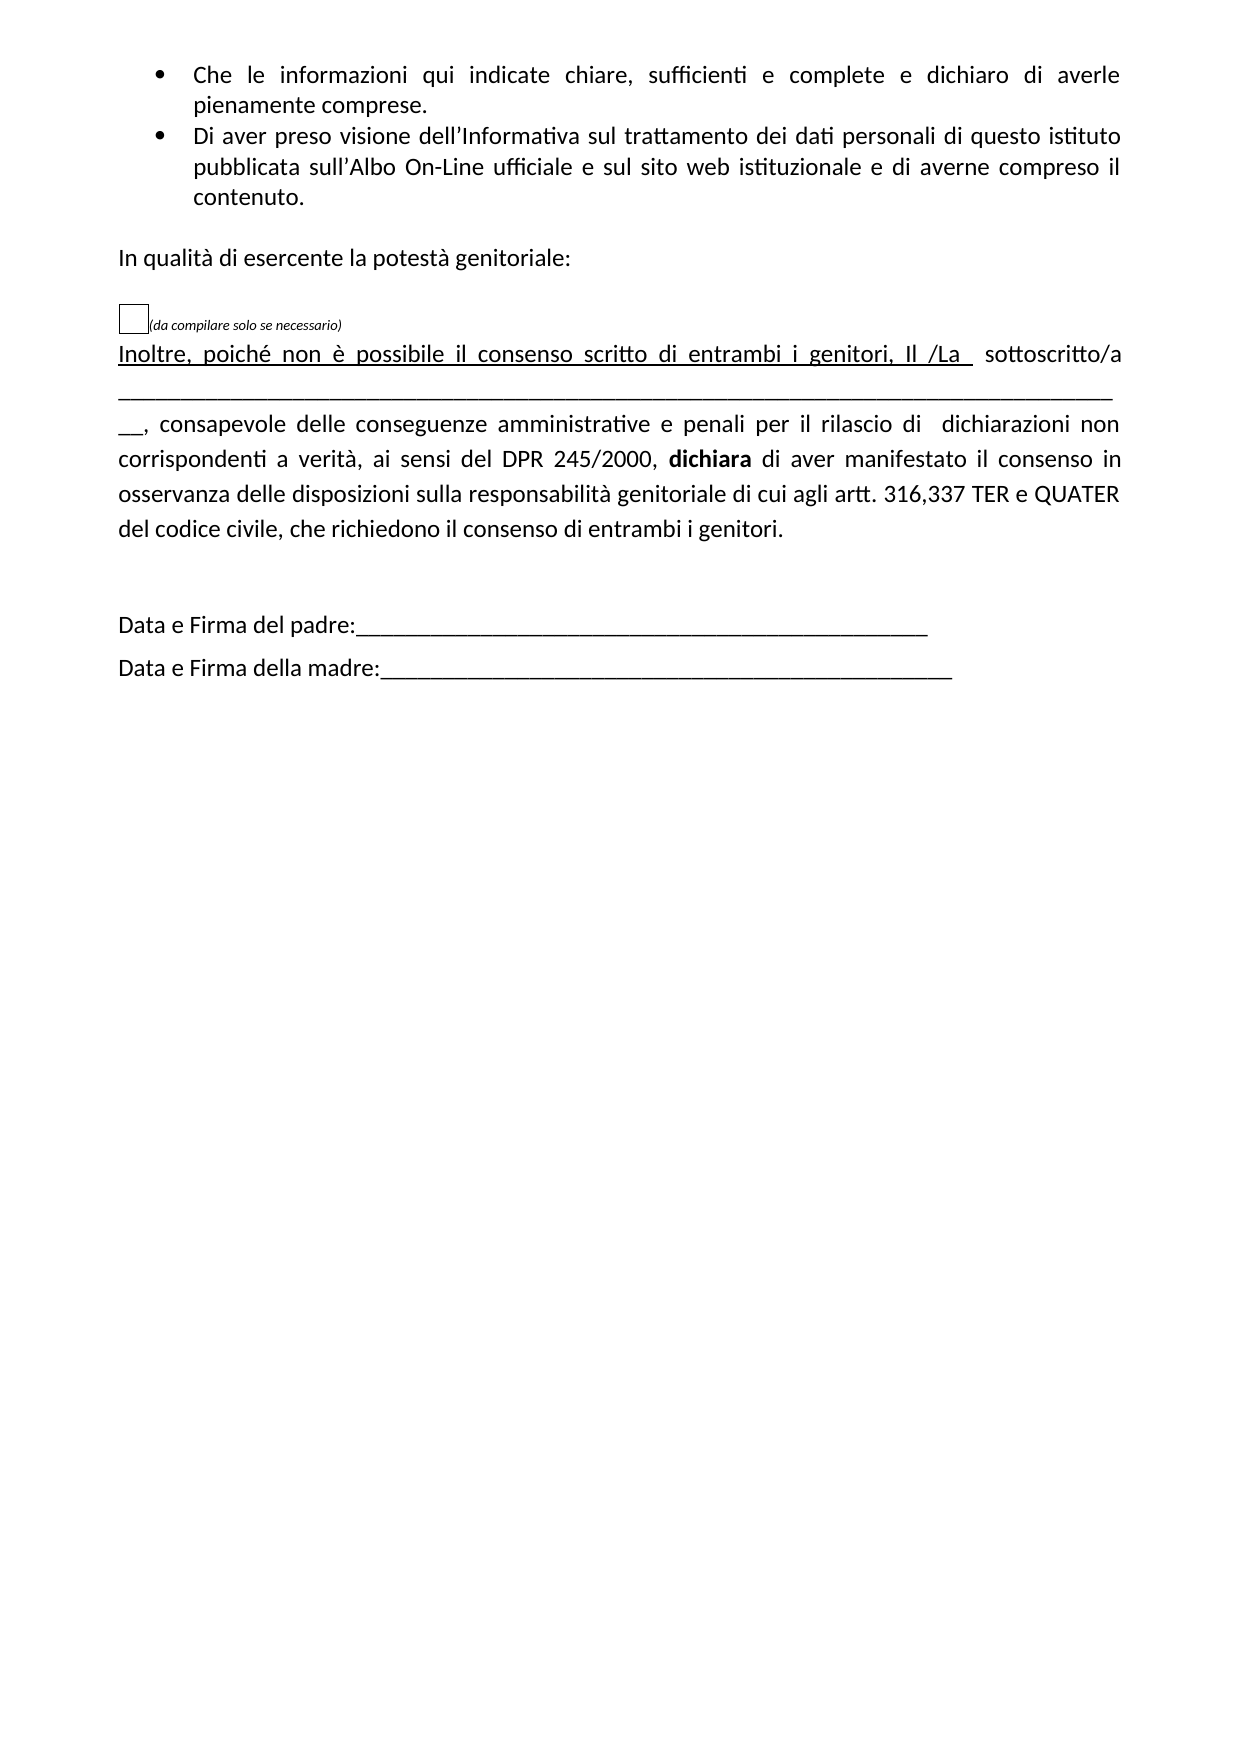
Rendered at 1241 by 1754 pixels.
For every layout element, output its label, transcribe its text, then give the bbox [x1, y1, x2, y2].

text Data e Firma del padre:______________________________________________ [118, 609, 1122, 640]
list Che le informazioni qui indicate chiare, sufficienti e complete e dichiaro di averle pienamente comprese. [156, 59, 1122, 120]
list Di aver preso visione dell’Informativa sul trattamento dei dati personali di questo istituto pubblicata sull’Albo On-Line ufficiale e sul sito web istituzionale e di averne compreso il contenuto. [156, 120, 1122, 212]
text In qualità di esercente la potestà genitoriale: [118, 242, 1122, 273]
text Inoltre, poiché non è possibile il consenso scritto di entrambi i genitori, Il /La sottoscritto/a __________________________________________________________________________________, consapevole delle conseguenze amministrative e penali per il rilascio di dichiarazioni non corrispondenti a verità, ai sensi del DPR 245/2000, dichiara di aver manifestato il consenso in osservanza delle disposizioni sulla responsabilità genitoriale di cui agli artt. 316,337 TER e QUATER del codice civile, che richiedono il consenso di entrambi i genitori. [118, 338, 1122, 544]
text (da compilare solo se necessario) [118, 303, 1122, 334]
text Data e Firma della madre:______________________________________________ [118, 652, 1122, 683]
